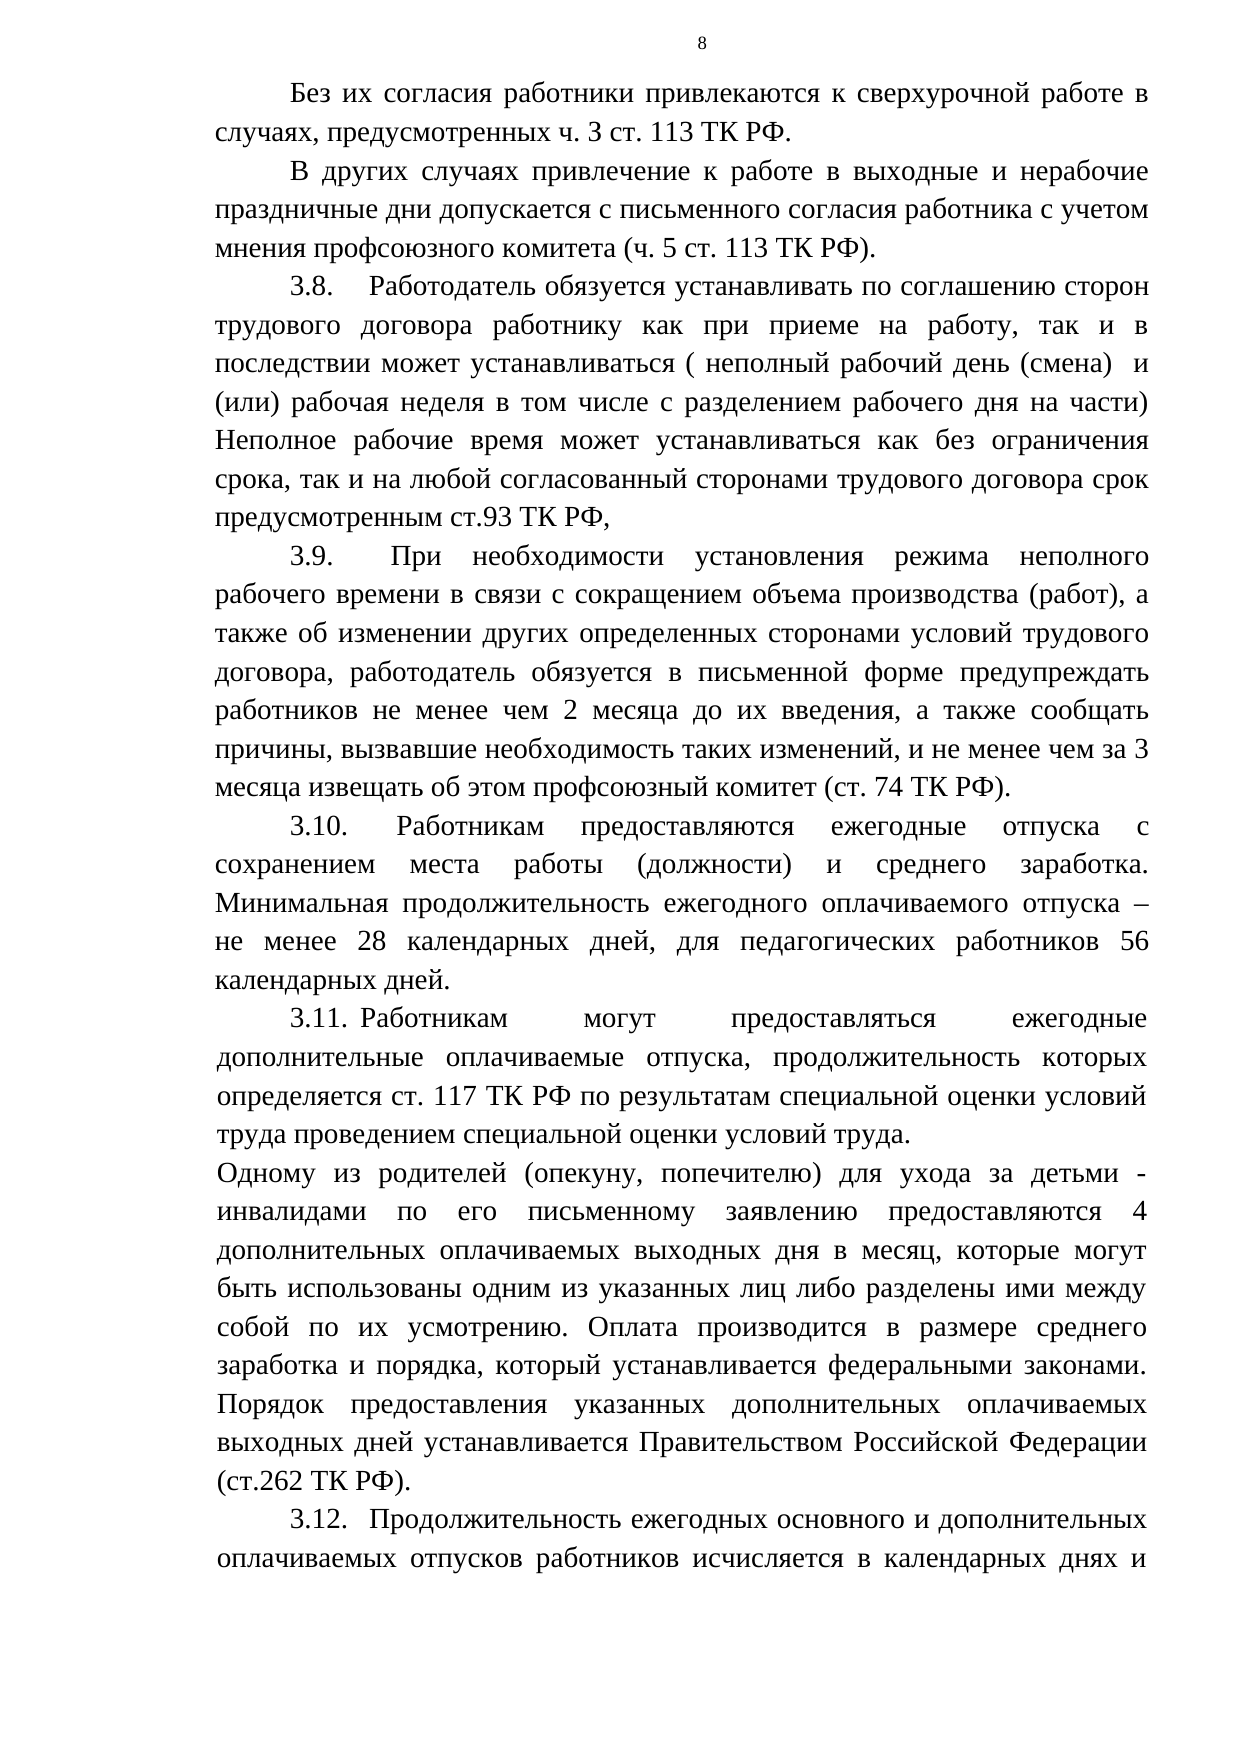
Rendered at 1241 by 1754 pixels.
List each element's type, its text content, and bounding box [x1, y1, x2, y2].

text Одному из родителей (опекуну, попечителю) для ухода за детьми - инвалидами по его письменному заявлению предоставляются 4 дополнительных оплачиваемых выходных дня в месяц, которые могут быть использованы одним из указанных лиц либо разделены ими между собой по их усмотрению. Оплата производится в размере среднего заработка и порядка, который устанавливается федеральными законами. Порядок предоставления указанных дополнительных оплачиваемых выходных дней устанавливается Правительством Российской Федерации (ст.262 ТК РФ). [217, 1155, 1148, 1497]
list При необходимости установления режима неполного рабочего времени в связи с сокращением объема производства (работ), а также об изменении других определенных сторонами условий трудового договора, работодатель обязуется в письменной форме предупреждать работников не менее чем 2 месяца до их введения, а также сообщать причины, вызвавшие необходимость таких изменений, и не менее чем за 3 месяца извещать об этом профсоюзный комитет (ст. 74 ТК РФ). [214, 538, 1150, 803]
list Работникам предоставляются ежегодные отпуска с сохранением места работы (должности) и среднего заработка. Минимальная продолжительность ежегодного оплачиваемого отпуска – не менее 28 календарных дней, для педагогических работников 56 календарных дней. [214, 808, 1150, 996]
text В других случаях привлечение к работе в выходные и нерабочие праздничные дни допускается с письменного согласия работника с учетом мнения профсоюзного комитета (ч. 5 ст. 113 ТК РФ). [214, 153, 1150, 263]
list Работникам могут предоставляться ежегодные дополнительные оплачиваемые отпуска, продолжительность которых определяется ст. 117 ТК РФ по результатам специальной оценки условий труда проведением специальной оценки условий труда. [217, 1001, 1148, 1150]
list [217, 1502, 1148, 1574]
text Без их согласия работники привлекаются к сверхурочной работе в случаях, предусмотренных ч. З ст. 113 ТК РФ. [214, 76, 1150, 148]
list Работодатель обязуется устанавливать по соглашению сторон трудового договора работнику как при приеме на работу, так и в последствии может устанавливаться ( неполный рабочий день (смена) и (или) рабочая неделя в том числе с разделением рабочего дня на части) Неполное рабочие время может устанавливаться как без ограничения срока, так и на любой согласованный сторонами трудового договора срок предусмотренным ст.93 ТК РФ, [214, 268, 1150, 533]
